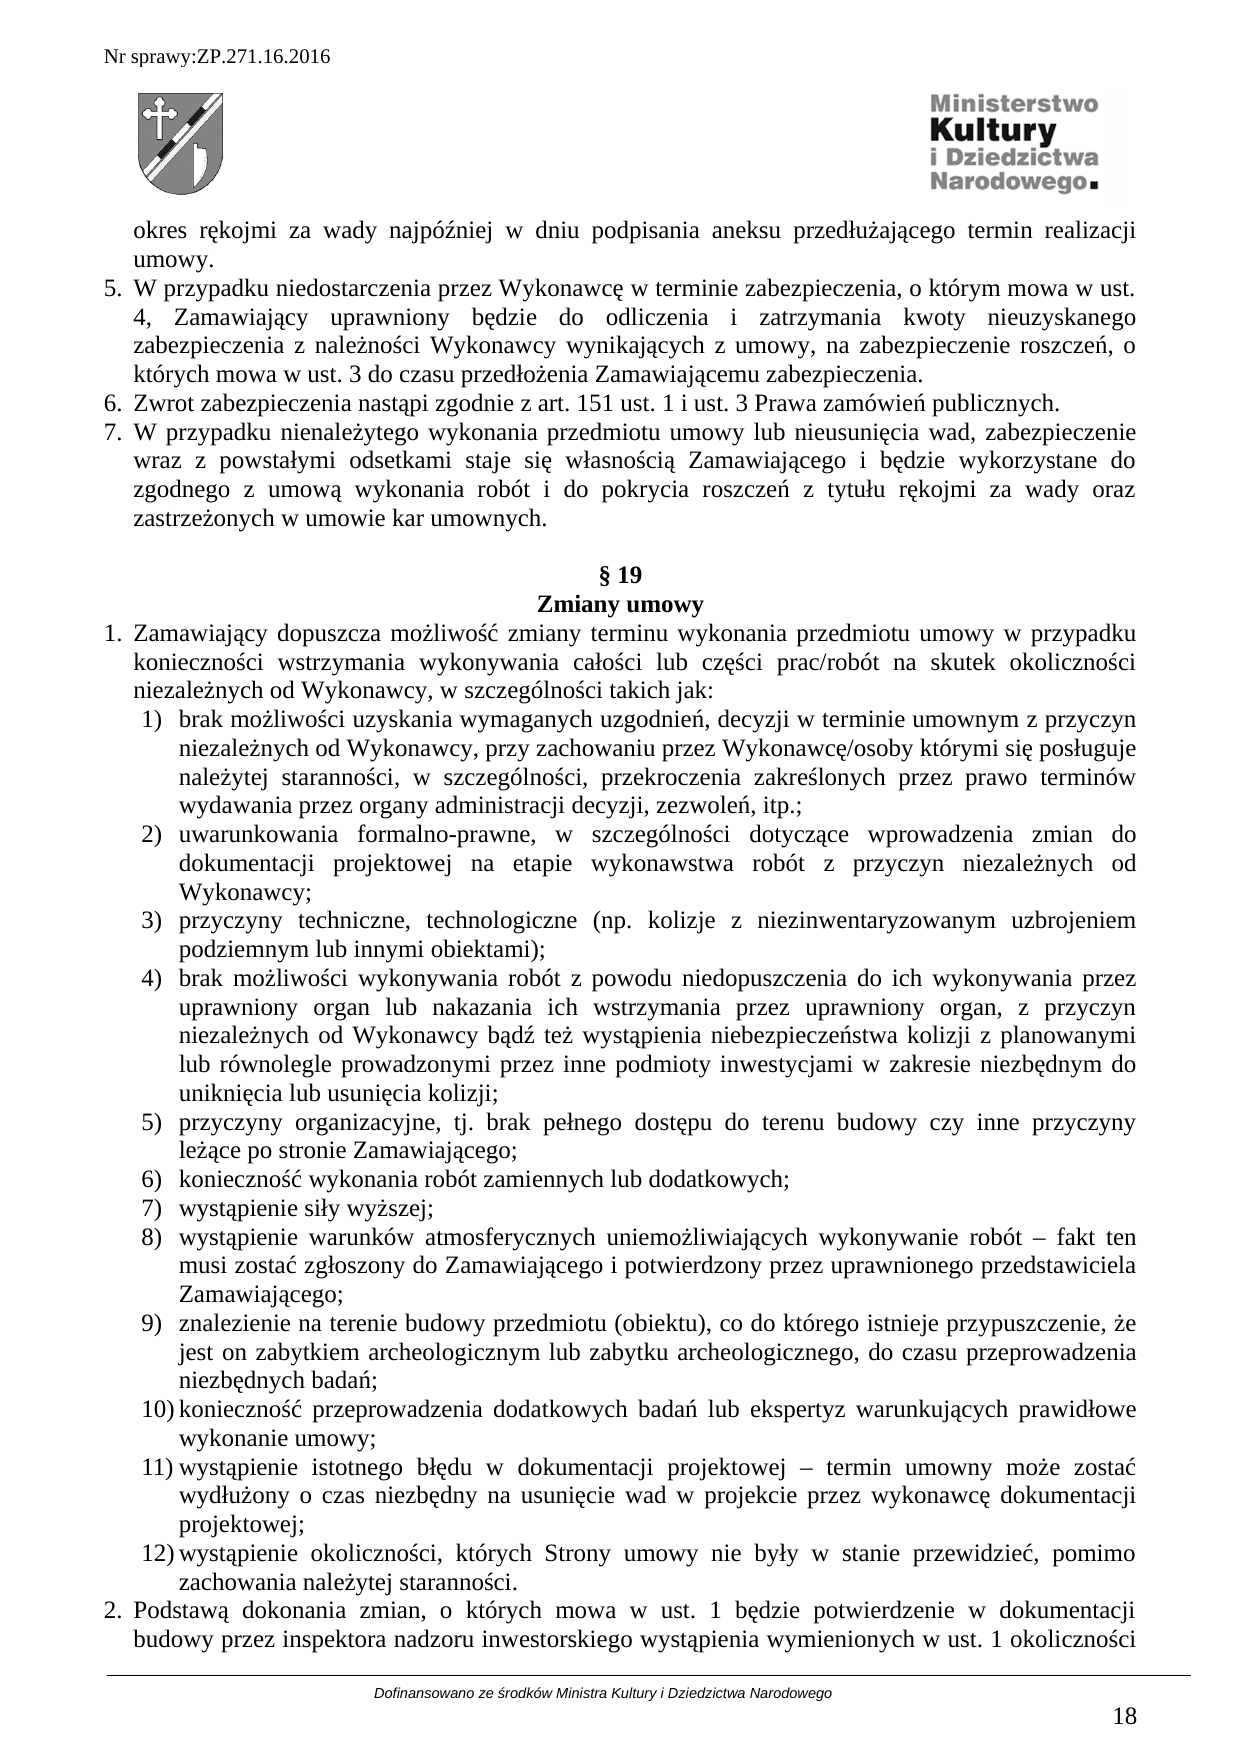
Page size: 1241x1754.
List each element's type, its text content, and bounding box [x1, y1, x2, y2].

list W przypadku niedostarczenia przez Wykonawcę w terminie zabezpieczenia, o którym mowa w ust. 4, Zamawiający uprawniony będzie do odliczenia i zatrzymania kwoty nieuzyskanego zabezpieczenia z należności Wykonawcy wynikających z umowy, na zabezpieczenie roszczeń, o których mowa w ust. 3 do czasu przedłożenia Zamawiającemu zabezpieczenia. [103, 273, 1137, 388]
list konieczność przeprowadzenia dodatkowych badań lub ekspertyz warunkujących prawidłowe wykonanie umowy; [141, 1394, 1137, 1452]
list wystąpienie warunków atmosferycznych uniemożliwiających wykonywanie robót – fakt ten musi zostać zgłoszony do Zamawiającego i potwierdzony przez uprawnionego przedstawiciela Zamawiającego; [141, 1222, 1137, 1308]
list brak możliwości wykonywania robót z powodu niedopuszczenia do ich wykonywania przez uprawniony organ lub nakazania ich wstrzymania przez uprawniony organ, z przyczyn niezależnych od Wykonawcy bądź też wystąpienia niebezpieczeństwa kolizji z planowanymi lub równolegle prowadzonymi przez inne podmioty inwestycjami w zakresie niezbędnym do uniknięcia lub usunięcia kolizji; [141, 963, 1137, 1107]
text § 19 [103, 560, 1137, 589]
list Zamawiający dopuszcza możliwość zmiany terminu wykonania przedmiotu umowy w przypadku konieczności wstrzymania wykonywania całości lub części prac/robót na skutek okoliczności niezależnych od Wykonawcy, w szczególności takich jak: [103, 618, 1137, 704]
list znalezienie na terenie budowy przedmiotu (obiektu), co do którego istnieje przypuszczenie, że jest on zabytkiem archeologicznym lub zabytku archeologicznego, do czasu przeprowadzenia niezbędnych badań; [141, 1308, 1137, 1394]
list Zwrot zabezpieczenia nastąpi zgodnie z art. 151 ust. 1 i ust. 3 Prawa zamówień publicznych. [103, 388, 1137, 417]
list brak możliwości uzyskania wymaganych uzgodnień, decyzji w terminie umownym z przyczyn niezależnych od Wykonawcy, przy zachowaniu przez Wykonawcę/osoby którymi się posługuje należytej staranności, w szczególności, przekroczenia zakreślonych przez prawo terminów wydawania przez organy administracji decyzji, zezwoleń, itp.; [141, 704, 1137, 819]
list przyczyny techniczne, technologiczne (np. kolizje z niezinwentaryzowanym uzbrojeniem podziemnym lub innymi obiektami); [141, 905, 1137, 963]
list przyczyny organizacyjne, tj. brak pełnego dostępu do terenu budowy czy inne przyczyny leżące po stronie Zamawiającego; [141, 1107, 1137, 1164]
list uwarunkowania formalno-prawne, w szczególności dotyczące wprowadzenia zmian do dokumentacji projektowej na etapie wykonawstwa robót z przyczyn niezależnych od Wykonawcy; [141, 819, 1137, 905]
list wystąpienie istotnego błędu w dokumentacji projektowej – termin umowny może zostać wydłużony o czas niezbędny na usunięcie wad w projekcie przez wykonawcę dokumentacji projektowej; [141, 1452, 1137, 1538]
list konieczność wykonania robót zamiennych lub dodatkowych; [141, 1164, 1137, 1193]
list W przypadku nienależytego wykonania przedmiotu umowy lub nieusunięcia wad, zabezpieczenie wraz z powstałymi odsetkami staje się własnością Zamawiającego i będzie wykorzystane do zgodnego z umową wykonania robót i do pokrycia roszczeń z tytułu rękojmi za wady oraz zastrzeżonych w umowie kar umownych. [103, 417, 1137, 532]
list wystąpienie okoliczności, których Strony umowy nie były w stanie przewidzieć, pomimo zachowania należytej staranności. [141, 1538, 1137, 1595]
list wystąpienie siły wyższej; [141, 1193, 1137, 1222]
text Zmiany umowy [103, 589, 1137, 618]
picture [103, 67, 1137, 216]
